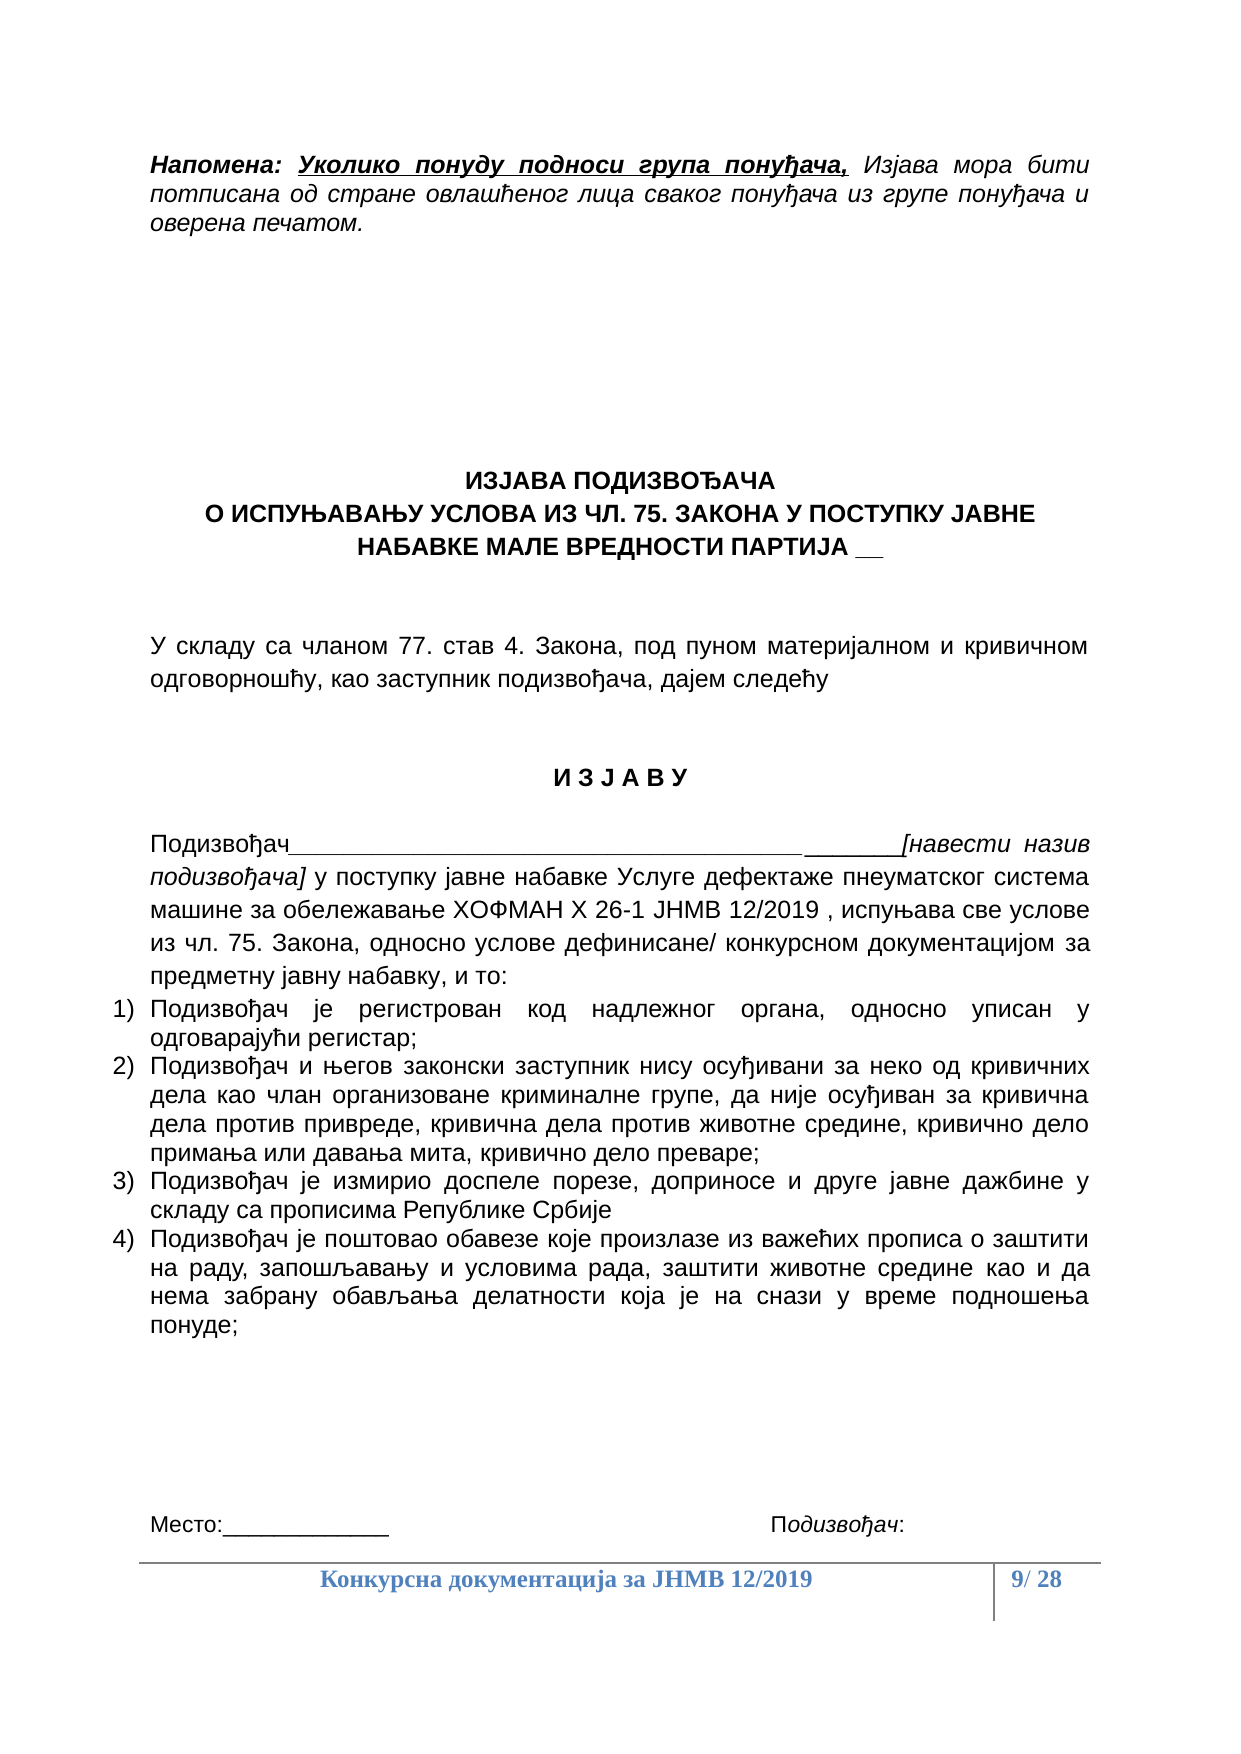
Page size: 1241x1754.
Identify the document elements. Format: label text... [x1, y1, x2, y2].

text О ИСПУЊАВАЊУ УСЛОВА ИЗ ЧЛ. 75. ЗАКОНА У ПОСТУПКУ ЈАВНЕ [150, 499, 1090, 528]
list Подизвођач је измирио доспеле порезе, доприносе и друге јавне дажбине у складу са прописима Републике Србије [112, 1166, 1090, 1224]
text У складу са чланом 77. став 4. Закона, под пуном материјалном и кривичном одговорношћу, као заступник подизвођача, дајем следећу [150, 631, 1090, 693]
list Подизвођач и његов законски заступник нису осуђивани за неко од кривичних дела као члан организоване криминалне групе, да није осуђиван за кривична дела против привреде, кривична дела против животне средине, кривично дело примања или давања мита, кривично дело преваре; [112, 1051, 1090, 1166]
text Место:_____________ Подизвођач: [150, 1511, 1090, 1538]
list Напомена: Уколико понуду подноси група понуђача, Изјава мора бити потписана од стране овлашћеног лица сваког понуђача из групе понуђача и оверена печатом. [150, 150, 1090, 236]
text Подизвођач____________________________________________[навести назив подизвођача] у поступку јавне набавке Услуге дефектаже пнеуматског система машине за обележавање ХОФМАН Х 26-1 ЈНМВ 12/2019 , испуњава све услове из чл. 75. Закона, односно услове дефинисане/ конкурсном документацијом за предметну јавну набавку, и то: [150, 829, 1090, 989]
text И З Ј А В У [150, 763, 1090, 791]
text НАБАВКЕ МАЛЕ ВРЕДНОСТИ ПАРТИЈА __ [150, 532, 1090, 561]
text ИЗЈАВА ПОДИЗВОЂАЧА [150, 466, 1090, 495]
list Подизвођач је поштовао обавезе које произлазе из важећих прописа о заштити на раду, запошљавању и условима рада, заштити животне средине као и да нема забрану обављања делатности која је на снази у време подношења понуде; [112, 1224, 1090, 1339]
list Подизвођач је регистрован код надлежног органа, односно уписан у одговарајући регистар; [112, 994, 1090, 1051]
